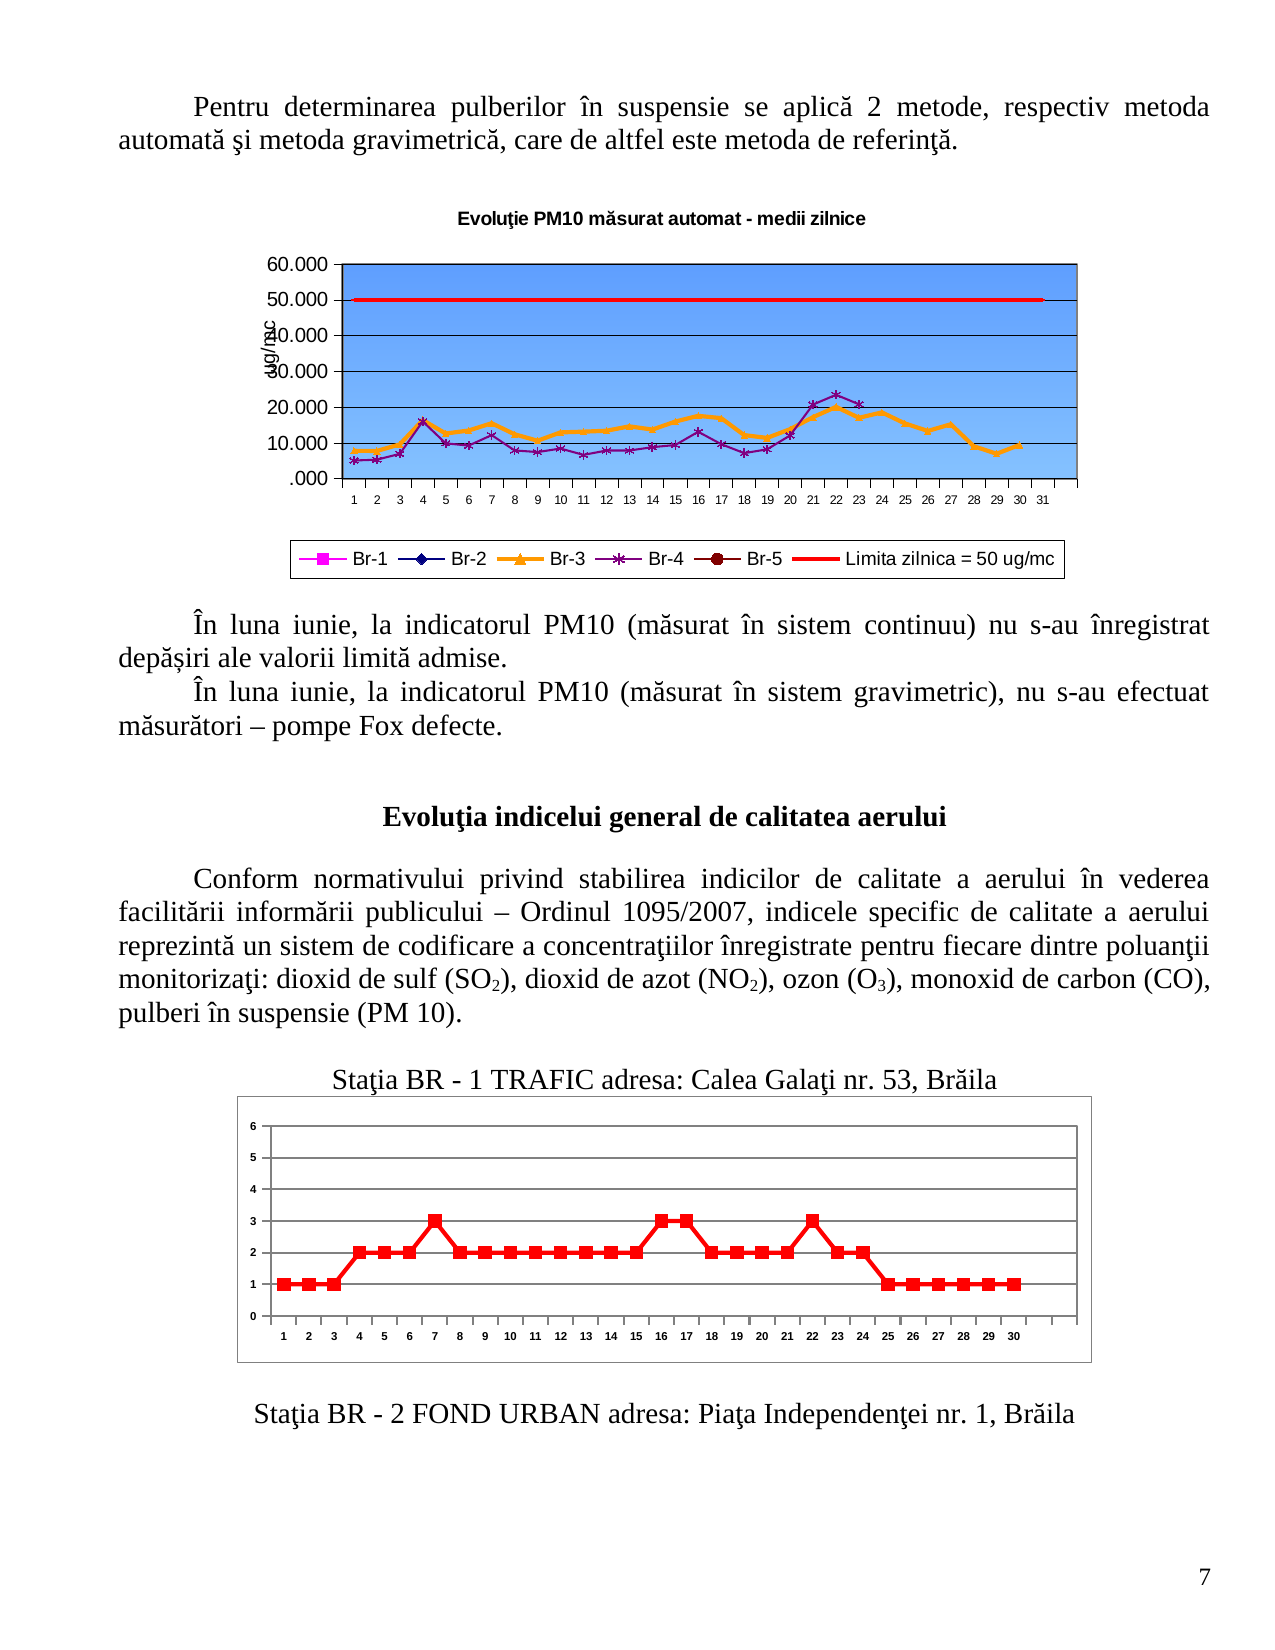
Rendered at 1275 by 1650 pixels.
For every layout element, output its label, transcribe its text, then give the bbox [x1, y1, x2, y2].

text Conform normativului privind stabilirea indicilor de calitate a aerului în vederea facilitării informării publicului – Ordinul 1095/2007, indicele specific de calitate a aerului reprezintă un sistem de codificare a concentraţiilor înregistrate pentru fiecare dintre poluanţii monitorizaţi: dioxid de sulf (SO2), dioxid de azot (NO2), ozon (O3), monoxid de carbon (CO), pulberi în suspensie (PM 10). [118, 861, 1211, 1029]
text Staţia BR - 2 FOND URBAN adresa: Piaţa Independenţei nr. 1, Brăila [118, 1397, 1211, 1430]
text Staţia BR - 1 TRAFIC adresa: Calea Galaţi nr. 53, Brăila [118, 1062, 1211, 1096]
text Evoluţia indicelui general de calitatea aerului [118, 799, 1211, 832]
text În luna iunie, la indicatorul PM10 (măsurat în sistem gravimetric), nu s-au efectuat măsurători – pompe Fox defecte. [118, 674, 1211, 741]
text În luna iunie, la indicatorul PM10 (măsurat în sistem continuu) nu s-au înregistrat depășiri ale valorii limită admise. [118, 607, 1211, 674]
text Pentru determinarea pulberilor în suspensie se aplică 2 metode, respectiv metoda automată şi metoda gravimetrică, care de altfel este metoda de referinţă. [118, 89, 1211, 156]
